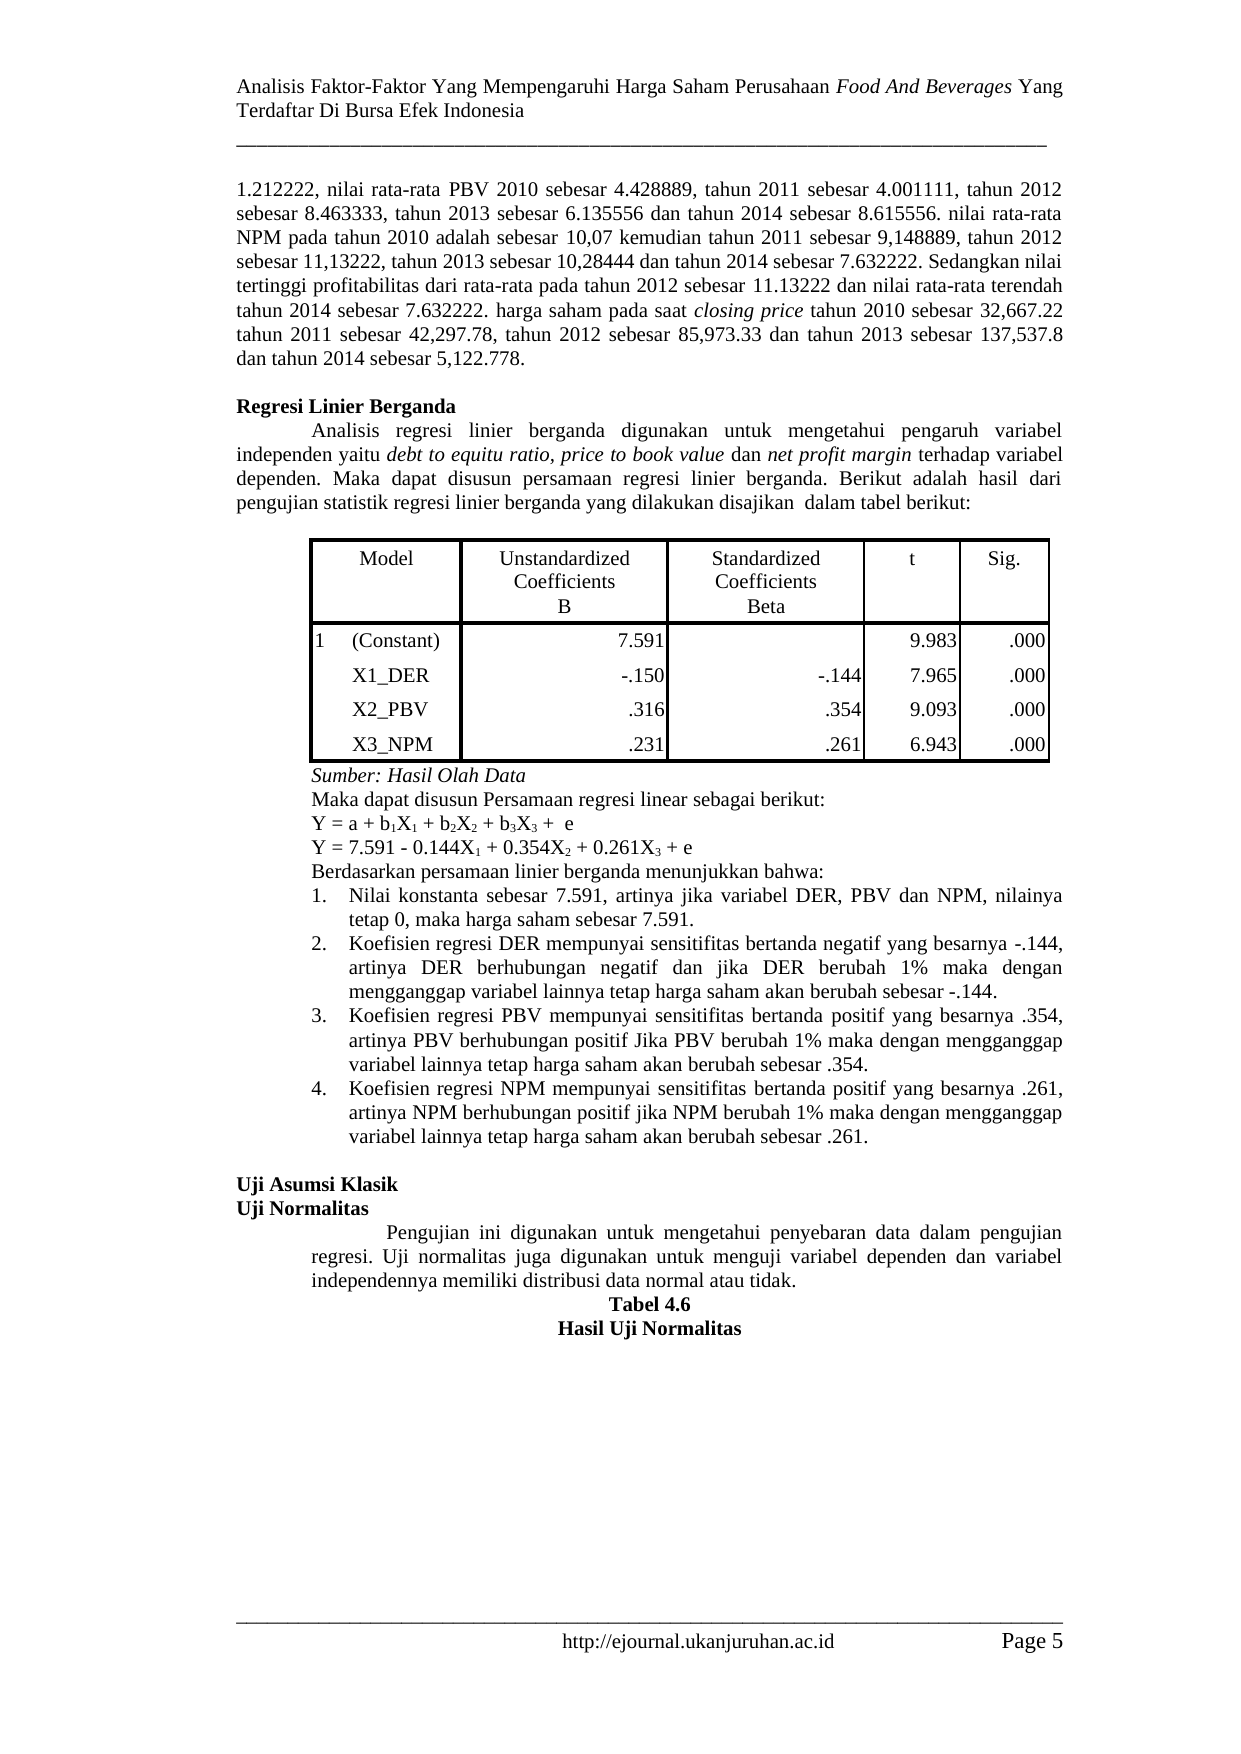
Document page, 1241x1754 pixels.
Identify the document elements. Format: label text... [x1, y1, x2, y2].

table_cell .261 [669, 724, 863, 759]
list Koefisien regresi NPM mempunyai sensitifitas bertanda positif yang besarnya .261, artinya NPM berhubungan positif jika NPM berubah 1% maka dengan mengganggap variabel lainnya tetap harga saham akan berubah sebesar .261. [311, 1076, 1063, 1148]
table_cell .000 [961, 724, 1048, 759]
table_cell X3_NPM [349, 724, 459, 759]
table_cell .000 [961, 625, 1048, 655]
text Y = 7.591 - 0.144X1 + 0.354X2 + 0.261X3 + e [311, 835, 1063, 859]
text Analisis regresi linier berganda digunakan untuk mengetahui pengaruh variabel independen yaitu debt to equitu ratio, price to book value dan net profit margin terhadap variabel dependen. Maka dapat disusun persamaan regresi linier berganda. Berikut adalah hasil dari pengujian statistik regresi linier berganda yang dilakukan disajikan dalam tabel berikut: [236, 418, 1063, 514]
text Y = a + b1X1 + b2X2 + b3X3 + e [311, 811, 1063, 835]
table_cell 7.591 [463, 625, 666, 655]
text Hasil Uji Normalitas [236, 1316, 1063, 1340]
table_cell 9.983 [865, 625, 959, 655]
table_header Sig. [961, 542, 1048, 621]
table_cell 1 [313, 625, 349, 759]
table_header Unstandardized Coefficients B [463, 542, 666, 621]
text Tabel 4.6 [236, 1292, 1063, 1316]
table_cell 9.093 [865, 690, 959, 724]
text Berdasarkan persamaan linier berganda menunjukkan bahwa: [311, 859, 1063, 883]
table_cell 6.943 [865, 724, 959, 759]
table_cell [669, 625, 863, 655]
table_cell .316 [463, 690, 666, 724]
text Uji Asumsi Klasik [236, 1172, 1063, 1196]
list Koefisien regresi PBV mempunyai sensitifitas bertanda positif yang besarnya .354, artinya PBV berhubungan positif Jika PBV berubah 1% maka dengan mengganggap variabel lainnya tetap harga saham akan berubah sebesar .354. [311, 1003, 1063, 1076]
table_cell .354 [669, 690, 863, 724]
table_header Model [313, 542, 459, 621]
text Sumber: Hasil Olah Data [236, 763, 1063, 787]
list Koefisien regresi DER mempunyai sensitifitas bertanda negatif yang besarnya -.144, artinya DER berhubungan negatif dan jika DER berubah 1% maka dengan mengganggap variabel lainnya tetap harga saham akan berubah sebesar -.144. [311, 931, 1063, 1003]
table_cell (Constant) [349, 625, 459, 655]
text Regresi Linier Berganda [236, 394, 1063, 418]
text Maka dapat disusun Persamaan regresi linear sebagai berikut: [236, 787, 1063, 811]
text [236, 177, 1063, 370]
table_cell 7.965 [865, 655, 959, 690]
text Pengujian ini digunakan untuk mengetahui penyebaran data dalam pengujian regresi. Uji normalitas juga digunakan untuk menguji variabel dependen dan variabel independennya memiliki distribusi data normal atau tidak. [311, 1220, 1063, 1292]
table_header Standardized Coefficients Beta [669, 542, 863, 621]
table_cell -.144 [669, 655, 863, 690]
table_cell -.150 [463, 655, 666, 690]
table_cell X1_DER [349, 655, 459, 690]
text Uji Normalitas [236, 1196, 1063, 1220]
table_cell .231 [463, 724, 666, 759]
table_cell X2_PBV [349, 690, 459, 724]
list Nilai konstanta sebesar 7.591, artinya jika variabel DER, PBV dan NPM, nilainya tetap 0, maka harga saham sebesar 7.591. [311, 883, 1063, 931]
table_header t [865, 542, 959, 621]
table_cell .000 [961, 655, 1048, 690]
table_cell .000 [961, 690, 1048, 724]
